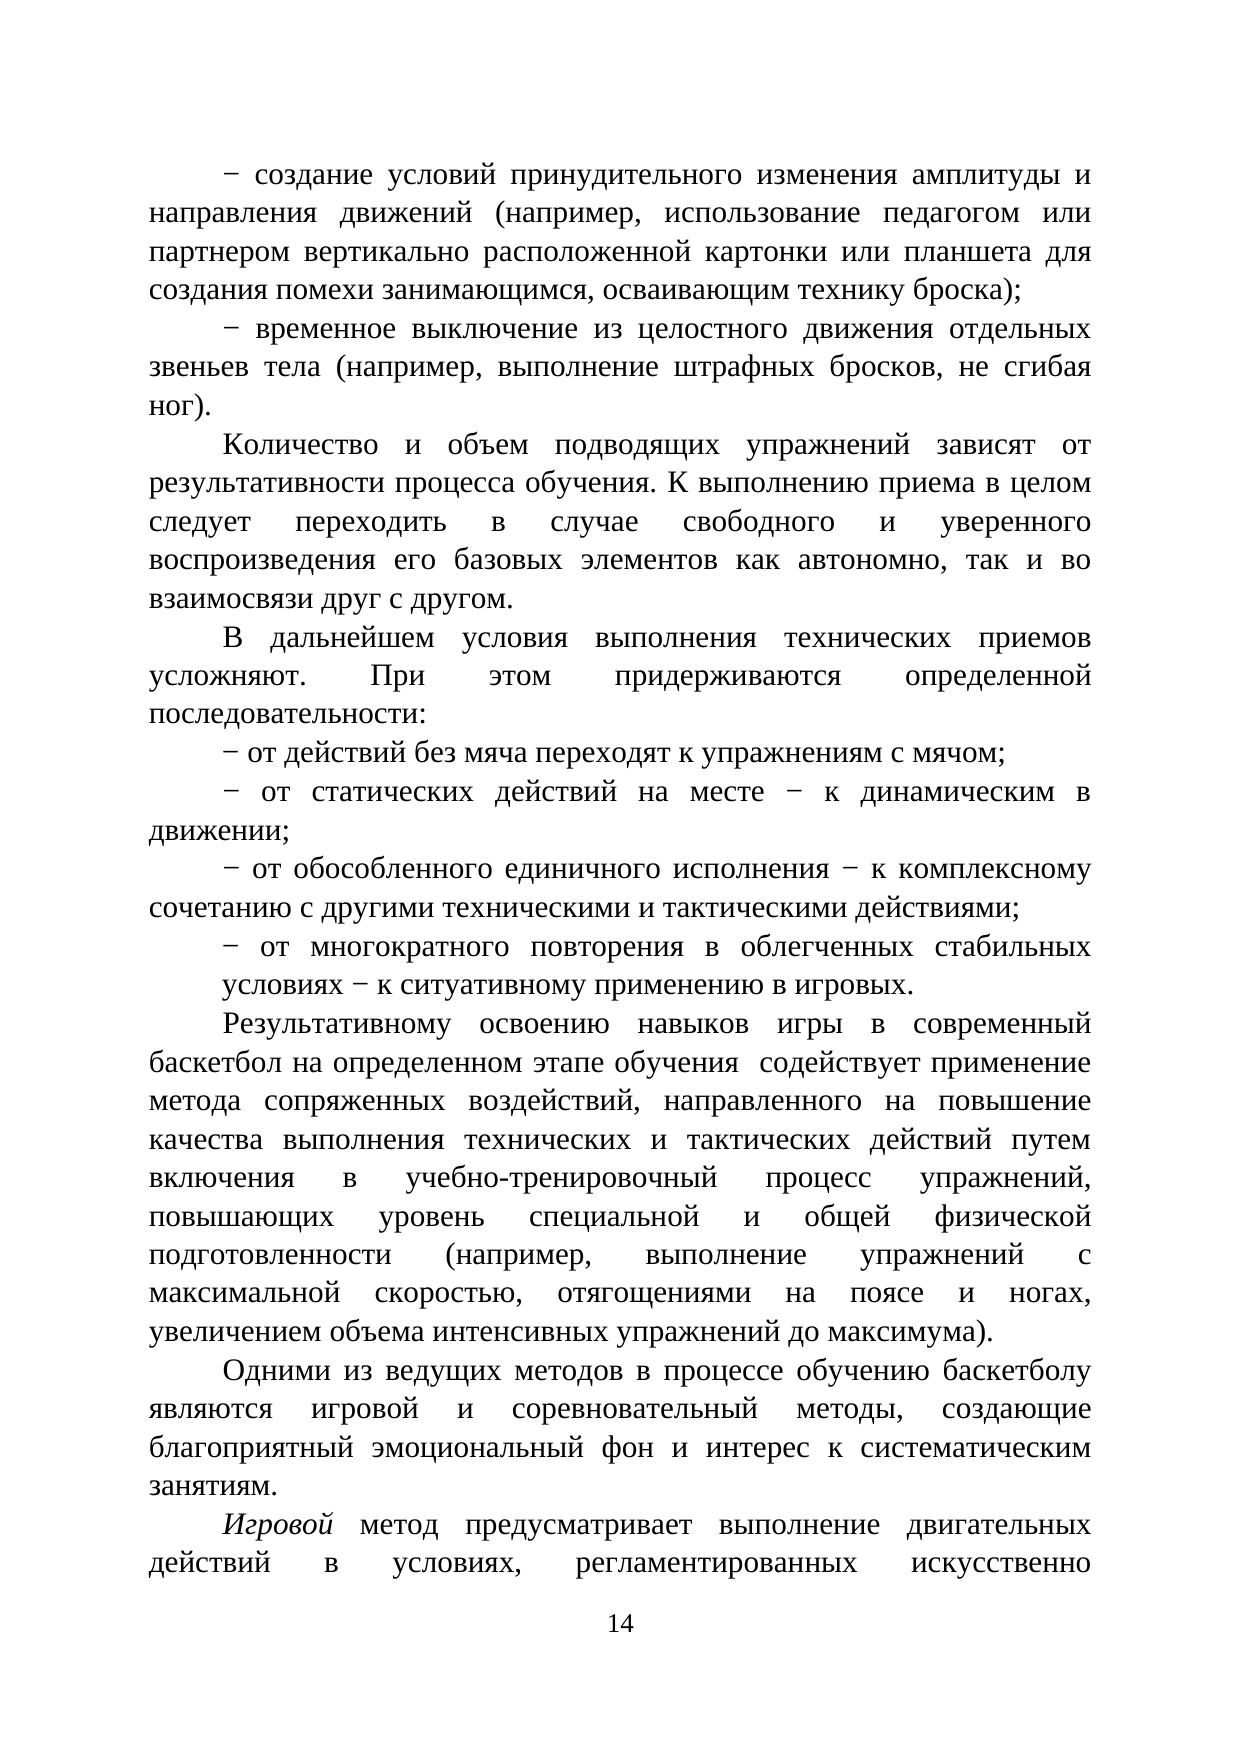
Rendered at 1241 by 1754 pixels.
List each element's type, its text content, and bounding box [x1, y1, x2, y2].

text − от обособленного единичного исполнения − к комплексному сочетанию с другими техническими и тактическими действиями; [148, 850, 1092, 924]
text Одними из ведущих методов в процессе обучению баскетболу являются игровой и соревновательный методы, создающие благоприятный эмоциональный фон и интерес к систематическим занятиям. [148, 1351, 1092, 1502]
text Результативному освоению навыков игры в современный баскетбол на определенном этапе обучения содействует применение метода сопряженных воздействий, направленного на повышение качества выполнения технических и тактических действий путем включения в учебно-тренировочный процесс упражнений, повышающих уровень специальной и общей физической подготовленности (например, выполнение упражнений с максимальной скоростью, отягощениями на поясе и ногах, увеличением объема интенсивных упражнений до максимума). [148, 1004, 1092, 1348]
text − от статических действий на месте − к динамическим в движении; [148, 772, 1092, 847]
text − временное выключение из целостного движения отдельных звеньев тела (например, выполнение штрафных бросков, не сгибая ног). [148, 309, 1092, 422]
text − создание условий принудительного изменения амплитуды и направления движений (например, использование педагогом или партнером вертикально расположенной картонки или планшета для создания помехи занимающимся, осваивающим технику броска); [148, 155, 1092, 306]
text − от многократного повторения в облегченных стабильных условиях − к ситуативному применению в игровых. [222, 927, 1092, 1002]
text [148, 1505, 1092, 1580]
text − от действий без мяча переходят к упражнениям с мячом; [148, 734, 1081, 769]
text Количество и объем подводящих упражнений зависят от результативности процесса обучения. К выполнению приема в целом следует переходить в случае свободного и уверенного воспроизведения его базовых элементов как автономно, так и во взаимосвязи друг с другом. [148, 425, 1092, 615]
text В дальнейшем условия выполнения технических приемов усложняют. При этом придерживаются определенной последовательности: [148, 618, 1092, 731]
